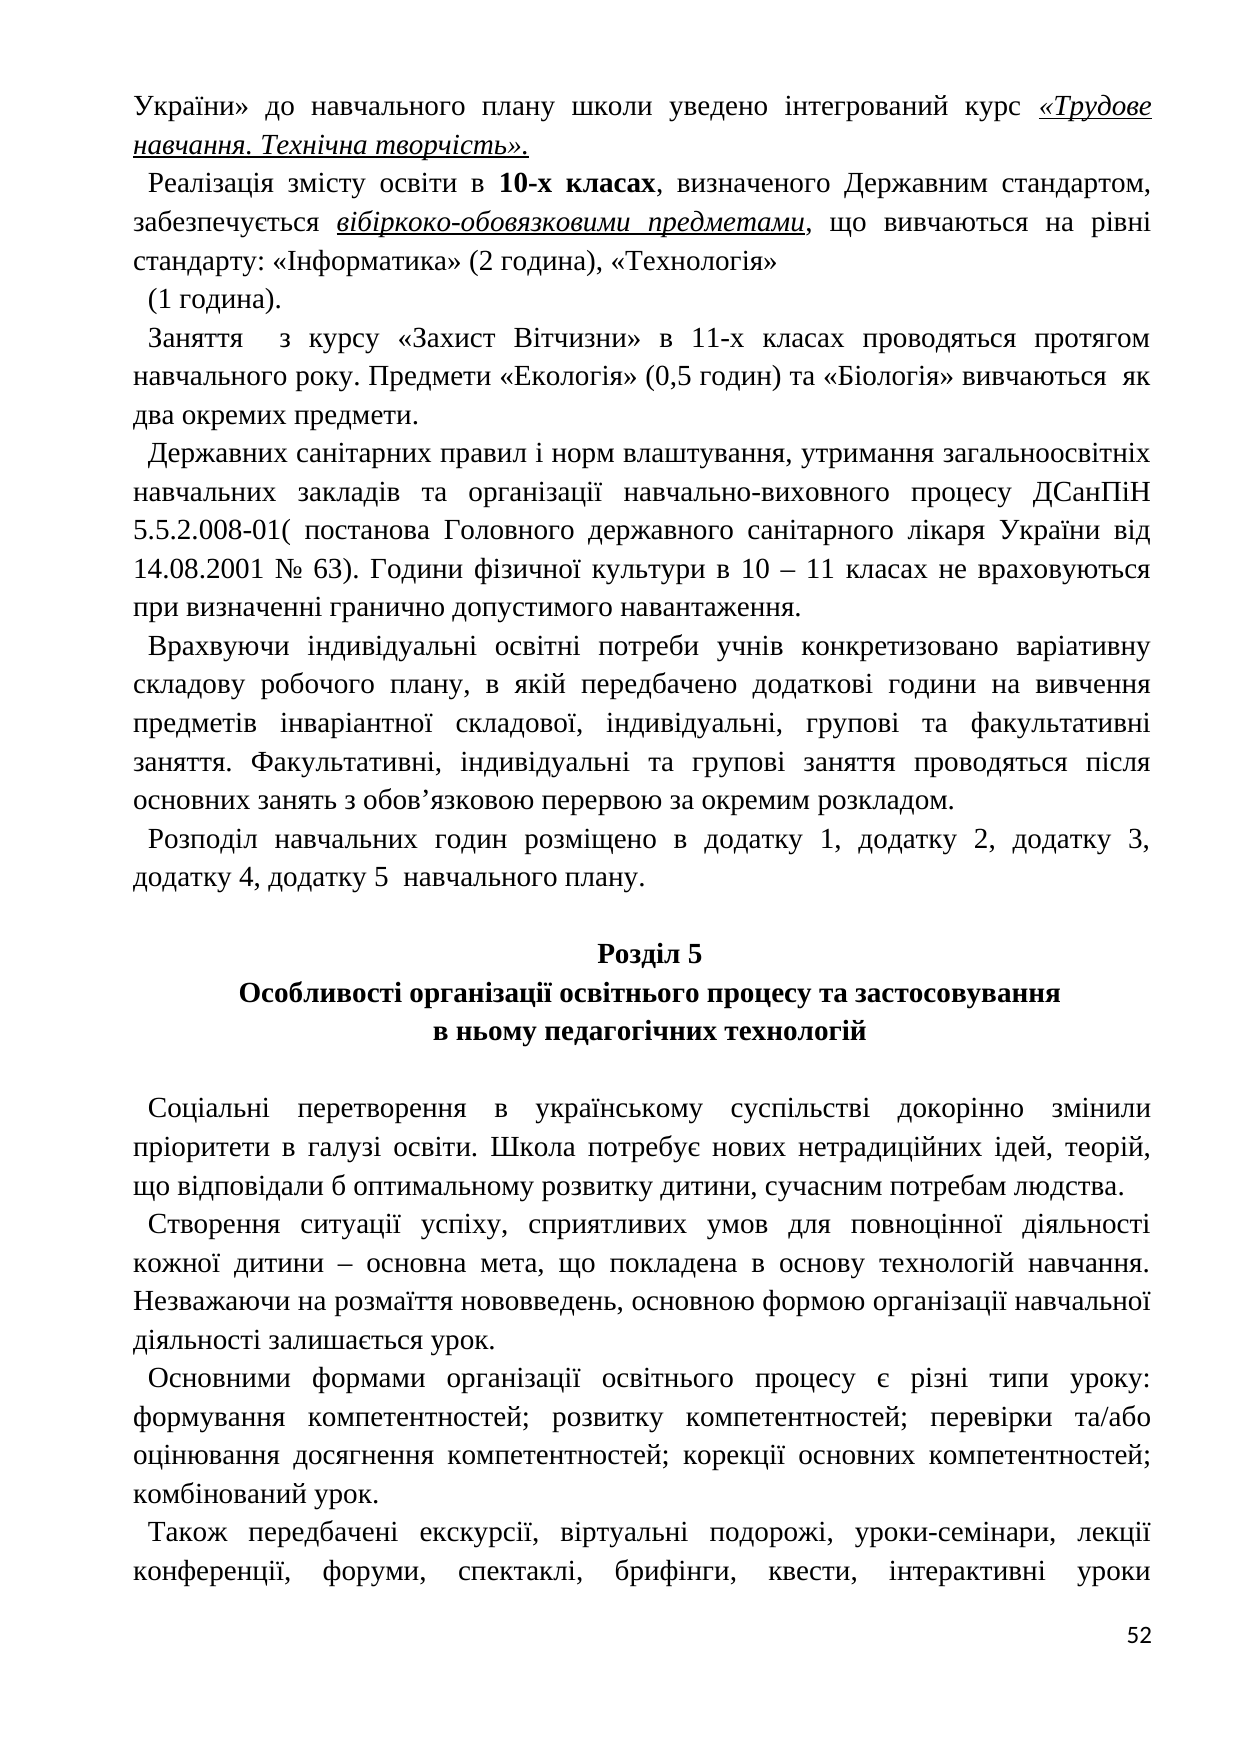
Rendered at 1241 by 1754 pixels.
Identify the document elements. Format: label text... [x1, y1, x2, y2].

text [133, 88, 1152, 161]
text в ньому педагогічних технологій [133, 1013, 1152, 1047]
text Основними формами організації освітнього процесу є різні типи уроку: формування компетентностей; розвитку компетентностей; перевірки та/або оцінювання досягнення компетентностей; корекції основних компетентностей; комбінований урок. [133, 1360, 1152, 1509]
text Реалізація змісту освіти в 10-х класах, визначеного Державним стандартом, забезпечується вібіркоко-обовязковими предметами, що вивчаються на рівні стандарту: «Інформатика» (2 година), «Технологія» [133, 166, 1152, 276]
text Особливості організації освітнього процесу та застосовування [133, 975, 1152, 1008]
text Розділ 5 [133, 936, 1152, 970]
text Соціальні перетворення в українському суспільстві докорінно змінили пріоритети в галузі освіти. Школа потребує нових нетрадиційних ідей, теорій, що відповідали б оптимальному розвитку дитини, сучасним потребам людства. [133, 1091, 1152, 1201]
text Заняття з курсу «Захист Вітчизни» в 11-х класах проводяться протягом навчального року. Предмети «Екологія» (0,5 годин) та «Біологія» вивчаються як два окремих предмети. [133, 320, 1152, 430]
text Державних санітарних правил і норм влаштування, утримання загальноосвітніх навчальних закладів та організації навчально-виховного процесу ДСанПіН 5.5.2.008-01( постанова Головного державного санітарного лікаря України від 14.08.2001 № 63). Години фізичної культури в 10 – 11 класах не враховуються при визначенні гранично допустимого навантаження. [133, 435, 1152, 623]
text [133, 1514, 1152, 1587]
text Врахвуючи індивідуальні освітні потреби учнів конкретизовано варіативну складову робочого плану, в якій передбачено додаткові години на вивчення предметів інваріантної складової, індивідуальні, групові та факультативні заняття. Факультативні, індивідуальні та групові заняття проводяться після основних занять з обов’язковою перервою за окремим розкладом. [133, 628, 1152, 816]
text Створення ситуації успіху, сприятливих умов для повноцінної діяльності кожної дитини – основна мета, що покладена в основу технологій навчання. Незважаючи на розмаїття нововведень, основною формою організації навчальної діяльності залишається урок. [133, 1206, 1152, 1355]
text Розподіл навчальних годин розміщено в додатку 1, додатку 2, додатку 3, додатку 4, додатку 5 навчального плану. [133, 821, 1152, 893]
text (1 година). [133, 281, 1152, 315]
